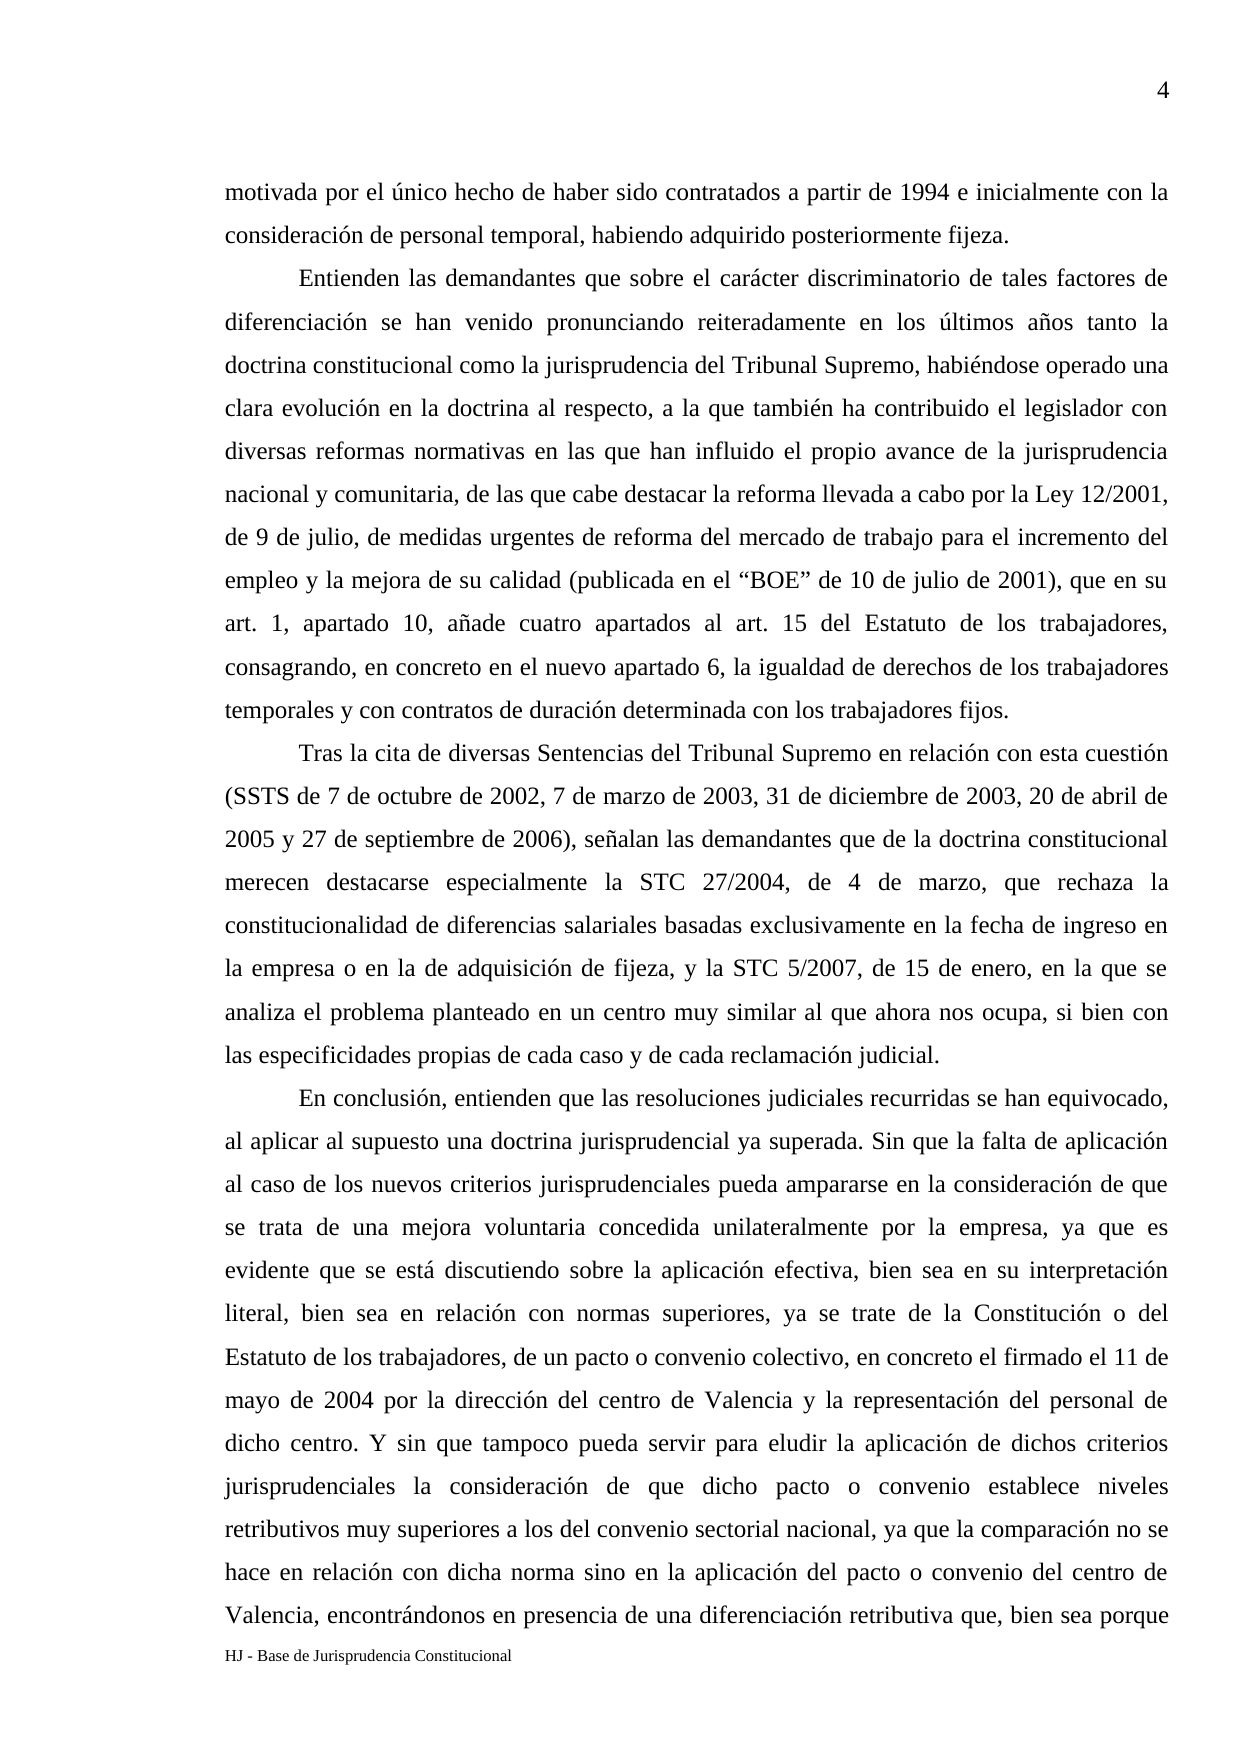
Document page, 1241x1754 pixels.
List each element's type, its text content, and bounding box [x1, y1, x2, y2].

text Tras la cita de diversas Sentencias del Tribunal Supremo en relación con esta cuestión (SSTS de 7 de octubre de 2002, 7 de marzo de 2003, 31 de diciembre de 2003, 20 de abril de 2005 y 27 de septiembre de 2006), señalan las demandantes que de la doctrina constitucional merecen destacarse especialmente la STC 27/2004, de 4 de marzo, que rechaza la constitucionalidad de diferencias salariales basadas exclusivamente en la fecha de ingreso en la empresa o en la de adquisición de fijeza, y la STC 5/2007, de 15 de enero, en la que se analiza el problema planteado en un centro muy similar al que ahora nos ocupa, si bien con las especificidades propias de cada caso y de cada reclamación judicial. [224, 738, 1169, 1068]
text Entienden las demandantes que sobre el carácter discriminatorio de tales factores de diferenciación se han venido pronunciando reiteradamente en los últimos años tanto la doctrina constitucional como la jurisprudencia del Tribunal Supremo, habiéndose operado una clara evolución en la doctrina al respecto, a la que también ha contribuido el legislador con diversas reformas normativas en las que han influido el propio avance de la jurisprudencia nacional y comunitaria, de las que cabe destacar la reforma llevada a cabo por la Ley 12/2001, de 9 de julio, de medidas urgentes de reforma del mercado de trabajo para el incremento del empleo y la mejora de su calidad (publicada en el “BOE” de 10 de julio de 2001), que en su art. 1, apartado 10, añade cuatro apartados al art. 15 del Estatuto de los trabajadores, consagrando, en concreto en el nuevo apartado 6, la igualdad de derechos de los trabajadores temporales y con contratos de duración determinada con los trabajadores fijos. [224, 263, 1169, 723]
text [224, 1083, 1169, 1629]
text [224, 177, 1169, 249]
